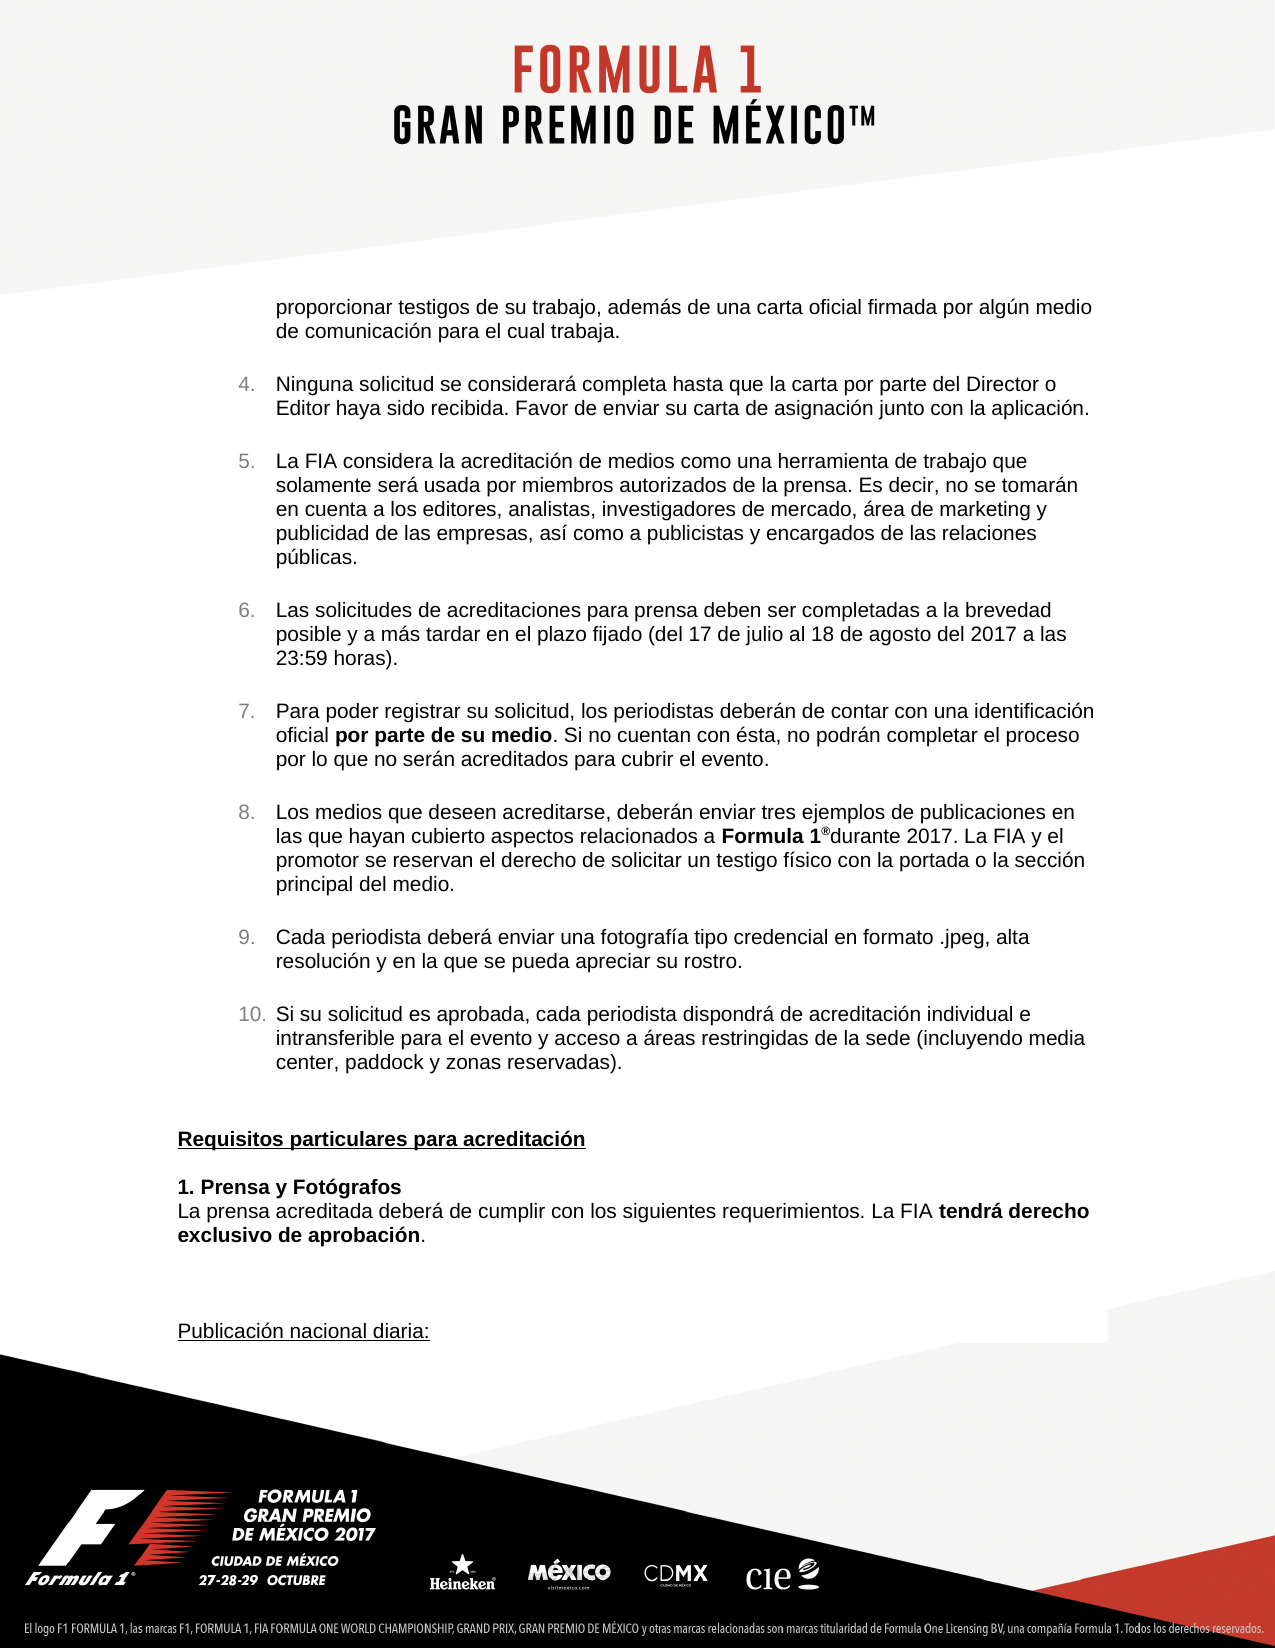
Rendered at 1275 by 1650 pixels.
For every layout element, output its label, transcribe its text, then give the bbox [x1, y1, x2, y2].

text Requisitos particulares para acreditación 1. Prensa y Fotógrafos La prensa acreditada deberá de cumplir con los siguientes requerimientos. La FIA tendrá derecho exclusivo de aprobación. [177, 1127, 1107, 1271]
text Publicación nacional diaria: [177, 1271, 1107, 1343]
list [238, 295, 1107, 343]
list Cada periodista deberá enviar una fotografía tipo credencial en formato .jpeg, alta resolución y en la que se pueda apreciar su rostro. [238, 925, 1107, 973]
picture [0, 1237, 1275, 1648]
list Ninguna solicitud se considerará completa hasta que la carta por parte del Director o Editor haya sido recibida. Favor de enviar su carta de asignación junto con la aplicación. [238, 372, 1107, 420]
list La FIA considera la acreditación de medios como una herramienta de trabajo que solamente será usada por miembros autorizados de la prensa. Es decir, no se tomarán en cuenta a los editores, analistas, investigadores de mercado, área de marketing y publicidad de las empresas, así como a publicistas y encargados de las relaciones públicas. [238, 449, 1107, 569]
list Para poder registrar su solicitud, los periodistas deberán de contar con una identificación oficial por parte de su medio. Si no cuentan con ésta, no podrán completar el proceso por lo que no serán acreditados para cubrir el evento. [238, 699, 1107, 771]
picture [0, 0, 1275, 301]
list Los medios que deseen acreditarse, deberán enviar tres ejemplos de publicaciones en las que hayan cubierto aspectos relacionados a Formula 1®durante 2017. La FIA y el promotor se reservan el derecho de solicitar un testigo físico con la portada o la sección principal del medio. [238, 800, 1107, 896]
list Si su solicitud es aprobada, cada periodista dispondrá de acreditación individual e intransferible para el evento y acceso a áreas restringidas de la sede (incluyendo media center, paddock y zonas reservadas). [238, 1002, 1107, 1074]
list Las solicitudes de acreditaciones para prensa deben ser completadas a la brevedad posible y a más tardar en el plazo fijado (del 17 de julio al 18 de agosto del 2017 a las 23:59 horas). [238, 598, 1107, 670]
